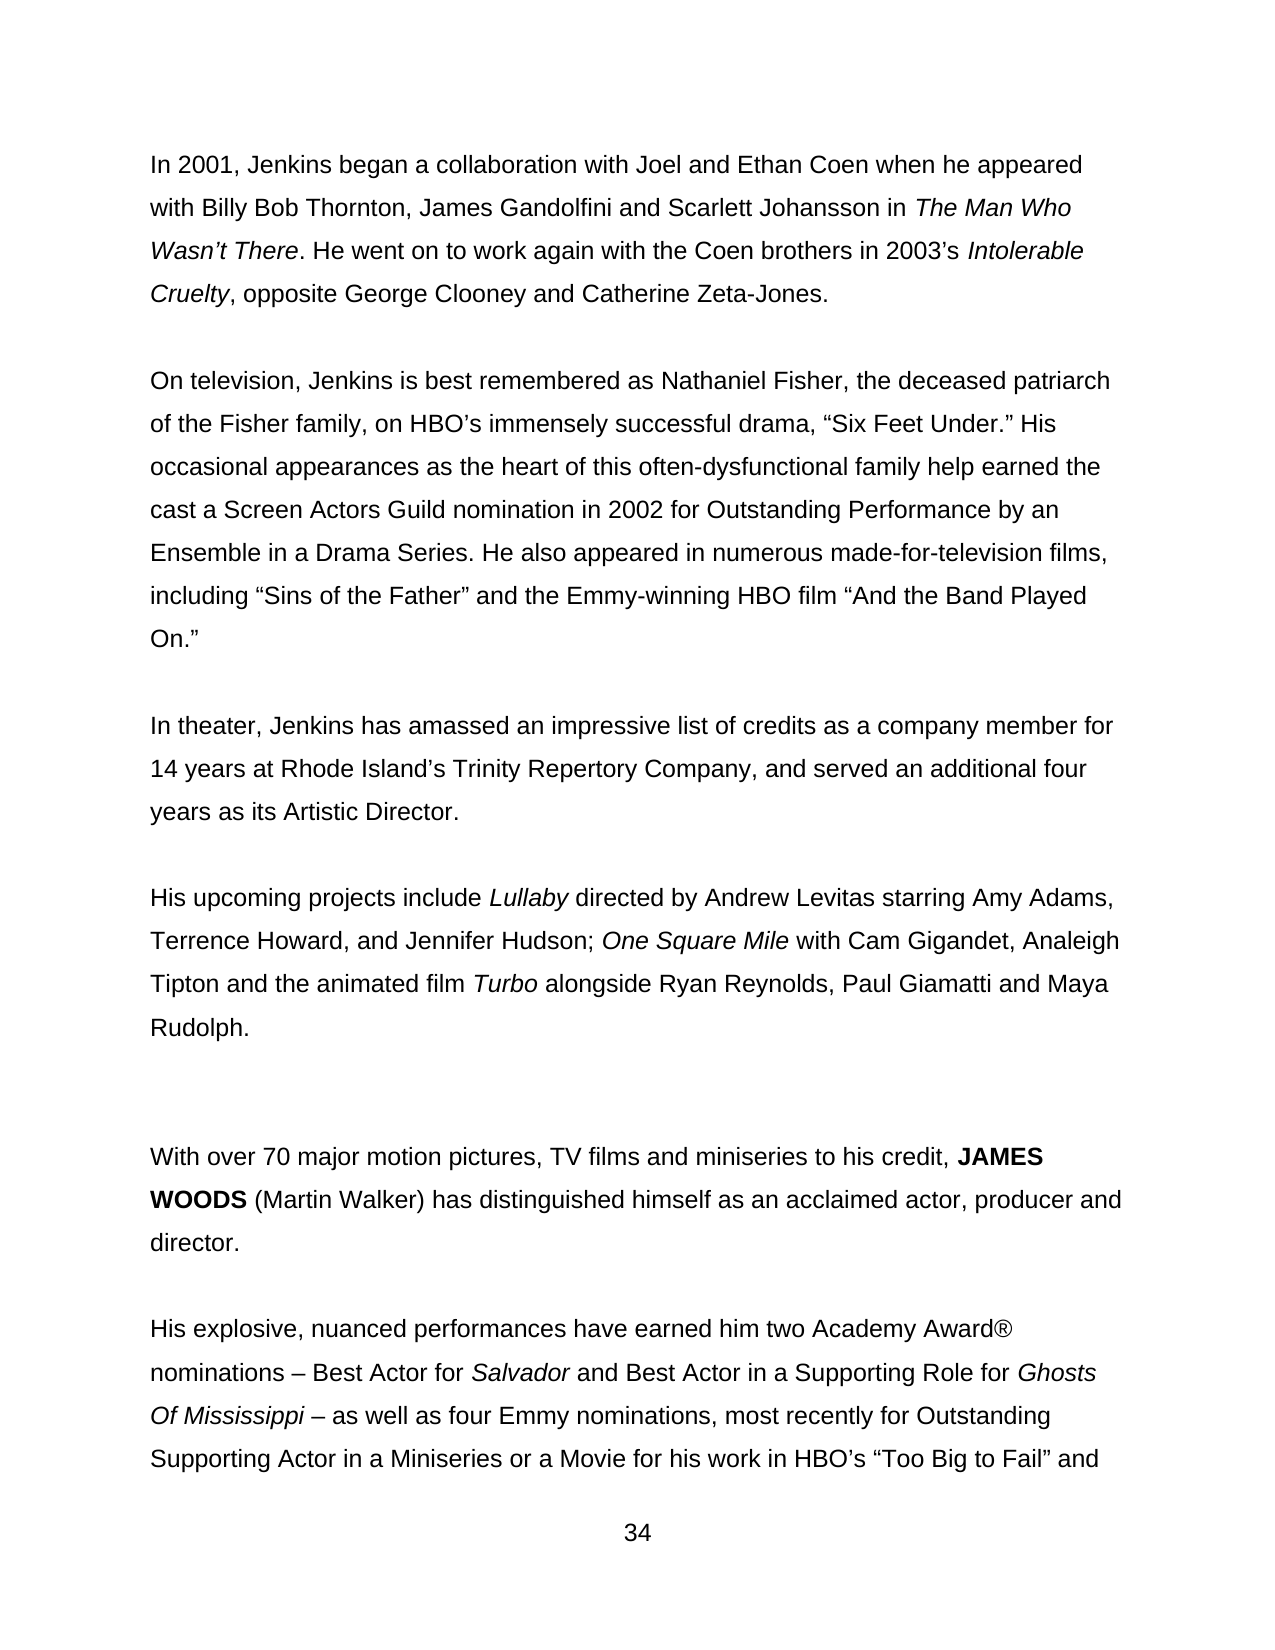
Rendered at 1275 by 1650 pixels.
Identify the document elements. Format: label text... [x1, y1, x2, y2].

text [150, 1314, 1125, 1472]
text His upcoming projects include Lullaby directed by Andrew Levitas starring Amy Adams, Terrence Howard, and Jennifer Hudson; One Square Mile with Cam Gigandet, Analeigh Tipton and the animated film Turbo alongside Ryan Reynolds, Paul Giamatti and Maya Rudolph. [150, 883, 1125, 1041]
text In 2001, Jenkins began a collaboration with Joel and Ethan Coen when he appeared with Billy Bob Thornton, James Gandolfini and Scarlett Johansson in The Man Who Wasn’t There. He went on to work again with the Coen brothers in 2003’s Intolerable Cruelty, opposite George Clooney and Catherine Zeta-Jones. [150, 150, 1125, 308]
text With over 70 major motion pictures, TV films and miniseries to his credit, JAMES WOODS (Martin Walker) has distinguished himself as an acclaimed actor, producer and director. [150, 1142, 1125, 1257]
text In theater, Jenkins has amassed an impressive list of credits as a company member for 14 years at Rhode Island’s Trinity Repertory Company, and served an additional four years as its Artistic Director. [150, 711, 1125, 826]
text On television, Jenkins is best remembered as Nathaniel Fisher, the deceased patriarch of the Fisher family, on HBO’s immensely successful drama, “Six Feet Under.” His occasional appearances as the heart of this often-dysfunctional family help earned the cast a Screen Actors Guild nomination in 2002 for Outstanding Performance by an Ensemble in a Drama Series. He also appeared in numerous made-for-television films, including “Sins of the Father” and the Emmy-winning HBO film “And the Band Played On.” [150, 366, 1125, 653]
